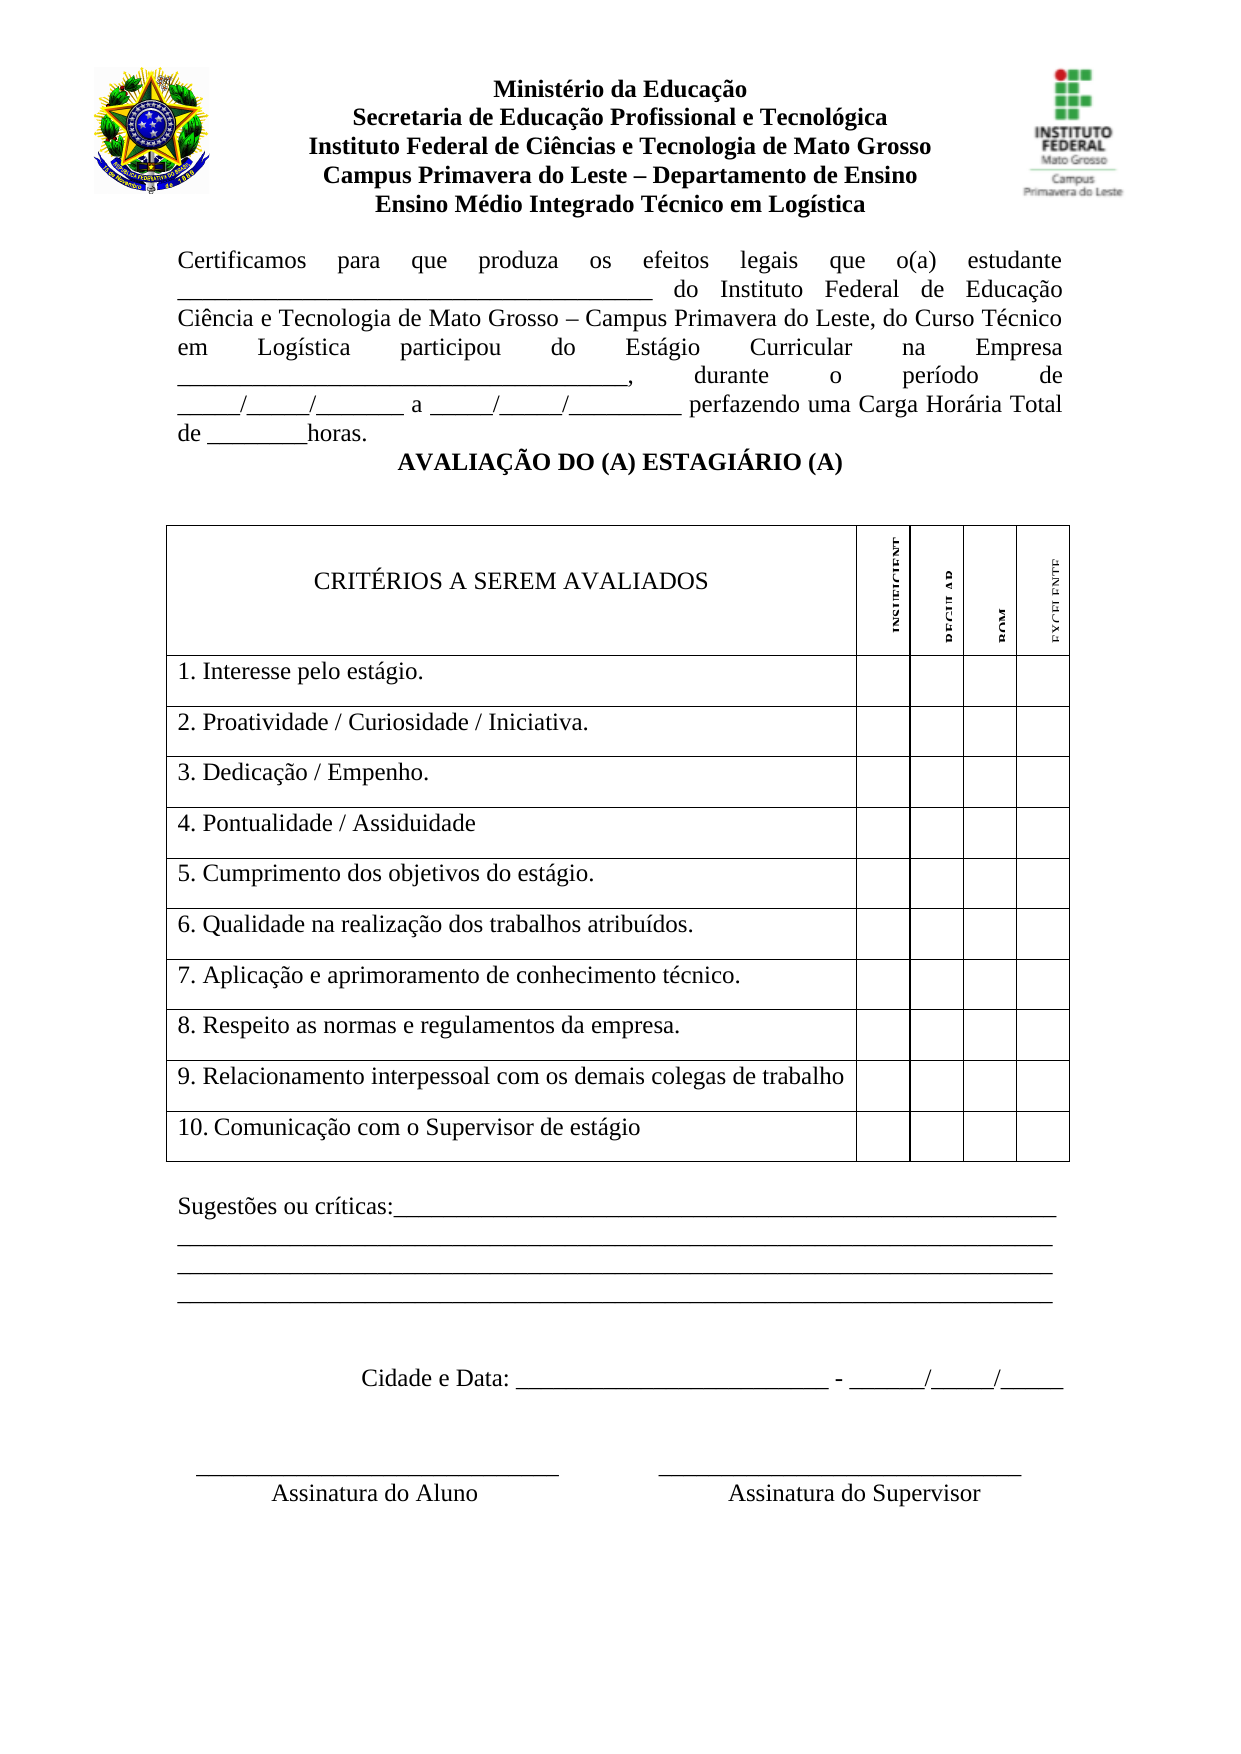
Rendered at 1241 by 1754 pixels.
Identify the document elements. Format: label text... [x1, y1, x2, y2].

table_cell [964, 1112, 1016, 1161]
table_cell 6. Qualidade na realização dos trabalhos atribuídos. [167, 909, 856, 959]
table_cell 7. Aplicação e aprimoramento de conhecimento técnico. [167, 960, 856, 1009]
table_header EXCELENTE [1017, 526, 1069, 655]
table_cell [857, 960, 909, 1009]
picture [93, 67, 210, 194]
table_cell [1017, 1010, 1069, 1060]
table_cell [964, 960, 1016, 1009]
table_cell [1017, 656, 1069, 706]
table_cell [857, 656, 909, 706]
table_cell 2. Proatividade / Curiosidade / Iniciativa. [167, 707, 856, 756]
table_cell [911, 859, 963, 908]
table_header BOM [964, 526, 1016, 655]
table_cell [911, 757, 963, 807]
table_cell [857, 808, 909, 857]
table_cell 8. Respeito as normas e regulamentos da empresa. [167, 1010, 856, 1060]
table_cell [911, 1010, 963, 1060]
text AVALIAÇÃO DO (A) ESTAGIÁRIO (A) [177, 447, 1063, 476]
table_cell 4. Pontualidade / Assiduidade [167, 808, 856, 857]
table_cell [964, 1010, 1016, 1060]
table_cell [1017, 707, 1069, 756]
table_header CRITÉRIOS A SEREM AVALIADOS [167, 526, 856, 655]
table_cell [911, 960, 963, 1009]
table_cell [857, 1112, 909, 1161]
table_cell [911, 808, 963, 857]
table_cell [964, 808, 1016, 857]
table_cell [964, 859, 1016, 908]
text Certificamos para que produza os efeitos legais que o(a) estudante ______________________________________ do Instituto Federal de Educação Ciência e Tecnologia de Mato Grosso – Campus Primavera do Leste, do Curso Técnico em Logística participou do Estágio Curricular na Empresa ____________________________________, durante o período de _____/_____/_______ a _____/_____/_________ perfazendo uma Carga Horária Total de ________horas. [177, 246, 1063, 447]
text Cidade e Data: _________________________ - ______/_____/_____ [177, 1363, 1063, 1392]
text _____________________________ _____________________________ [177, 1450, 1063, 1478]
table_cell [1017, 757, 1069, 807]
table_cell [1017, 1061, 1069, 1111]
table_header REGULAR [911, 526, 963, 655]
table_cell [857, 1010, 909, 1060]
text Sugestões ou críticas:_____________________________________________________ [177, 1191, 1063, 1220]
table_header INSUFICIENTE [857, 526, 909, 655]
table_cell [911, 1112, 963, 1161]
table_cell 3. Dedicação / Empenho. [167, 757, 856, 807]
table_cell [911, 707, 963, 756]
text __________________________________________________________________________________________________________________________________________________________________________________________________________________ [177, 1220, 1063, 1306]
table_cell [857, 757, 909, 807]
table_cell [911, 909, 963, 959]
table_cell [964, 1061, 1016, 1111]
table_cell [964, 909, 1016, 959]
table_cell 9. Relacionamento interpessoal com os demais colegas de trabalho [167, 1061, 856, 1111]
table_cell [911, 656, 963, 706]
table_cell [911, 1061, 963, 1111]
table_cell [1017, 859, 1069, 908]
table_cell [1017, 909, 1069, 959]
table_cell 1. Interesse pelo estágio. [167, 656, 856, 706]
table_cell [857, 859, 909, 908]
table_cell [1017, 1112, 1069, 1161]
table_cell [964, 707, 1016, 756]
text Assinatura do Aluno Assinatura do Supervisor [177, 1478, 1063, 1507]
table_cell [964, 656, 1016, 706]
table_cell [857, 707, 909, 756]
table_cell 10. Comunicação com o Supervisor de estágio [167, 1112, 856, 1161]
table_cell 5. Cumprimento dos objetivos do estágio. [167, 859, 856, 908]
picture [1021, 40, 1133, 218]
table_cell [964, 757, 1016, 807]
table_cell [857, 1061, 909, 1111]
table_cell [857, 909, 909, 959]
table_cell [1017, 960, 1069, 1009]
table_cell [1017, 808, 1069, 857]
